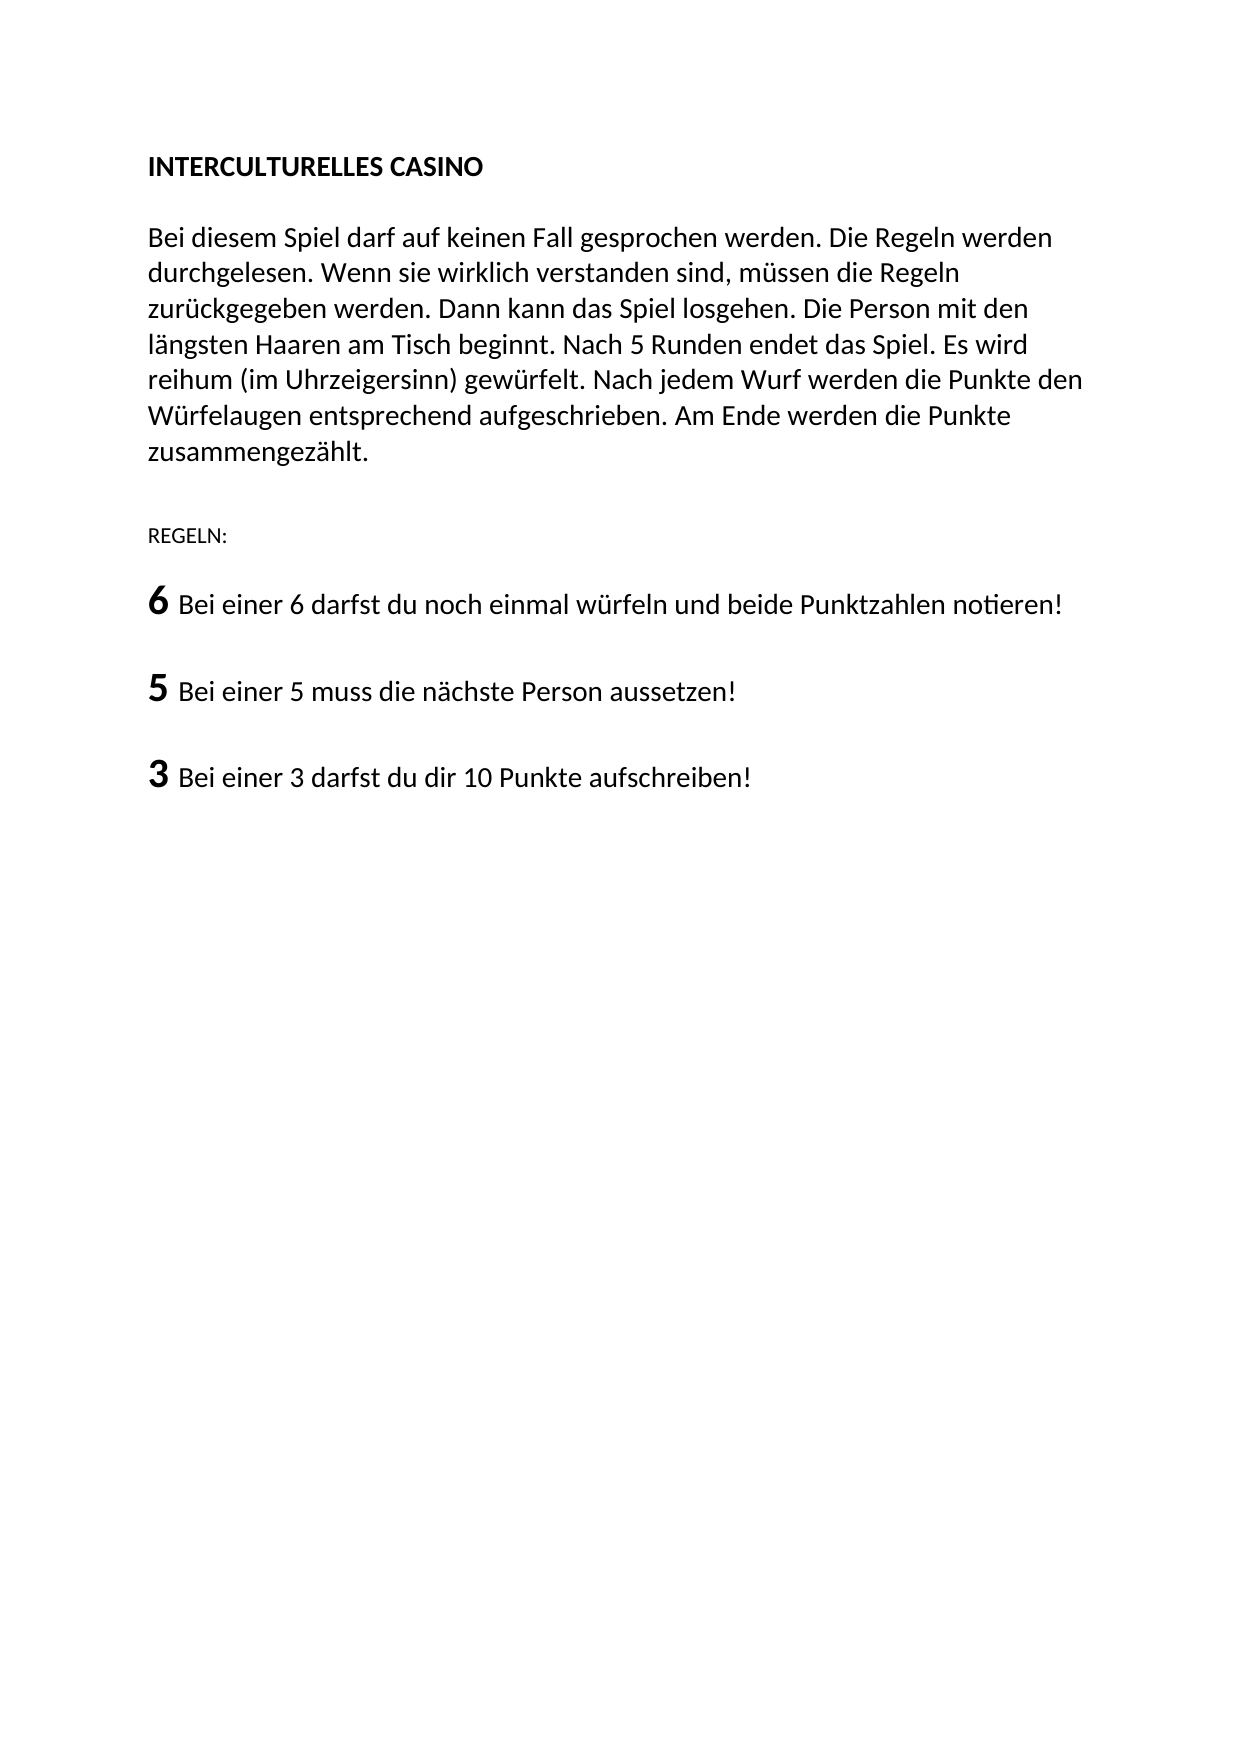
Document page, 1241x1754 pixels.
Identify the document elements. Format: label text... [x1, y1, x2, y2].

text INTERCULTURELLES CASINO [148, 148, 1093, 183]
text 5 Bei einer 5 muss die nächste Person aussetzen! [148, 661, 1093, 712]
text Bei diesem Spiel darf auf keinen Fall gesprochen werden. Die Regeln werden [148, 219, 1093, 254]
text REGELN: [148, 521, 1093, 549]
text zusammengezählt. [148, 433, 1093, 468]
text zurückgegeben werden. Dann kann das Spiel losgehen. Die Person mit den [148, 290, 1093, 326]
text 6 Bei einer 6 darfst du noch einmal würfeln und beide Punktzahlen notieren! [148, 574, 1093, 625]
text 3 Bei einer 3 darfst du dir 10 Punkte aufschreiben! [148, 747, 1093, 798]
text Würfelaugen entsprechend aufgeschrieben. Am Ende werden die Punkte [148, 397, 1093, 433]
text längsten Haaren am Tisch beginnt. Nach 5 Runden endet das Spiel. Es wird [148, 326, 1093, 361]
text durchgelesen. Wenn sie wirklich verstanden sind, müssen die Regeln [148, 254, 1093, 290]
text reihum (im Uhrzeigersinn) gewürfelt. Nach jedem Wurf werden die Punkte den [148, 361, 1093, 397]
